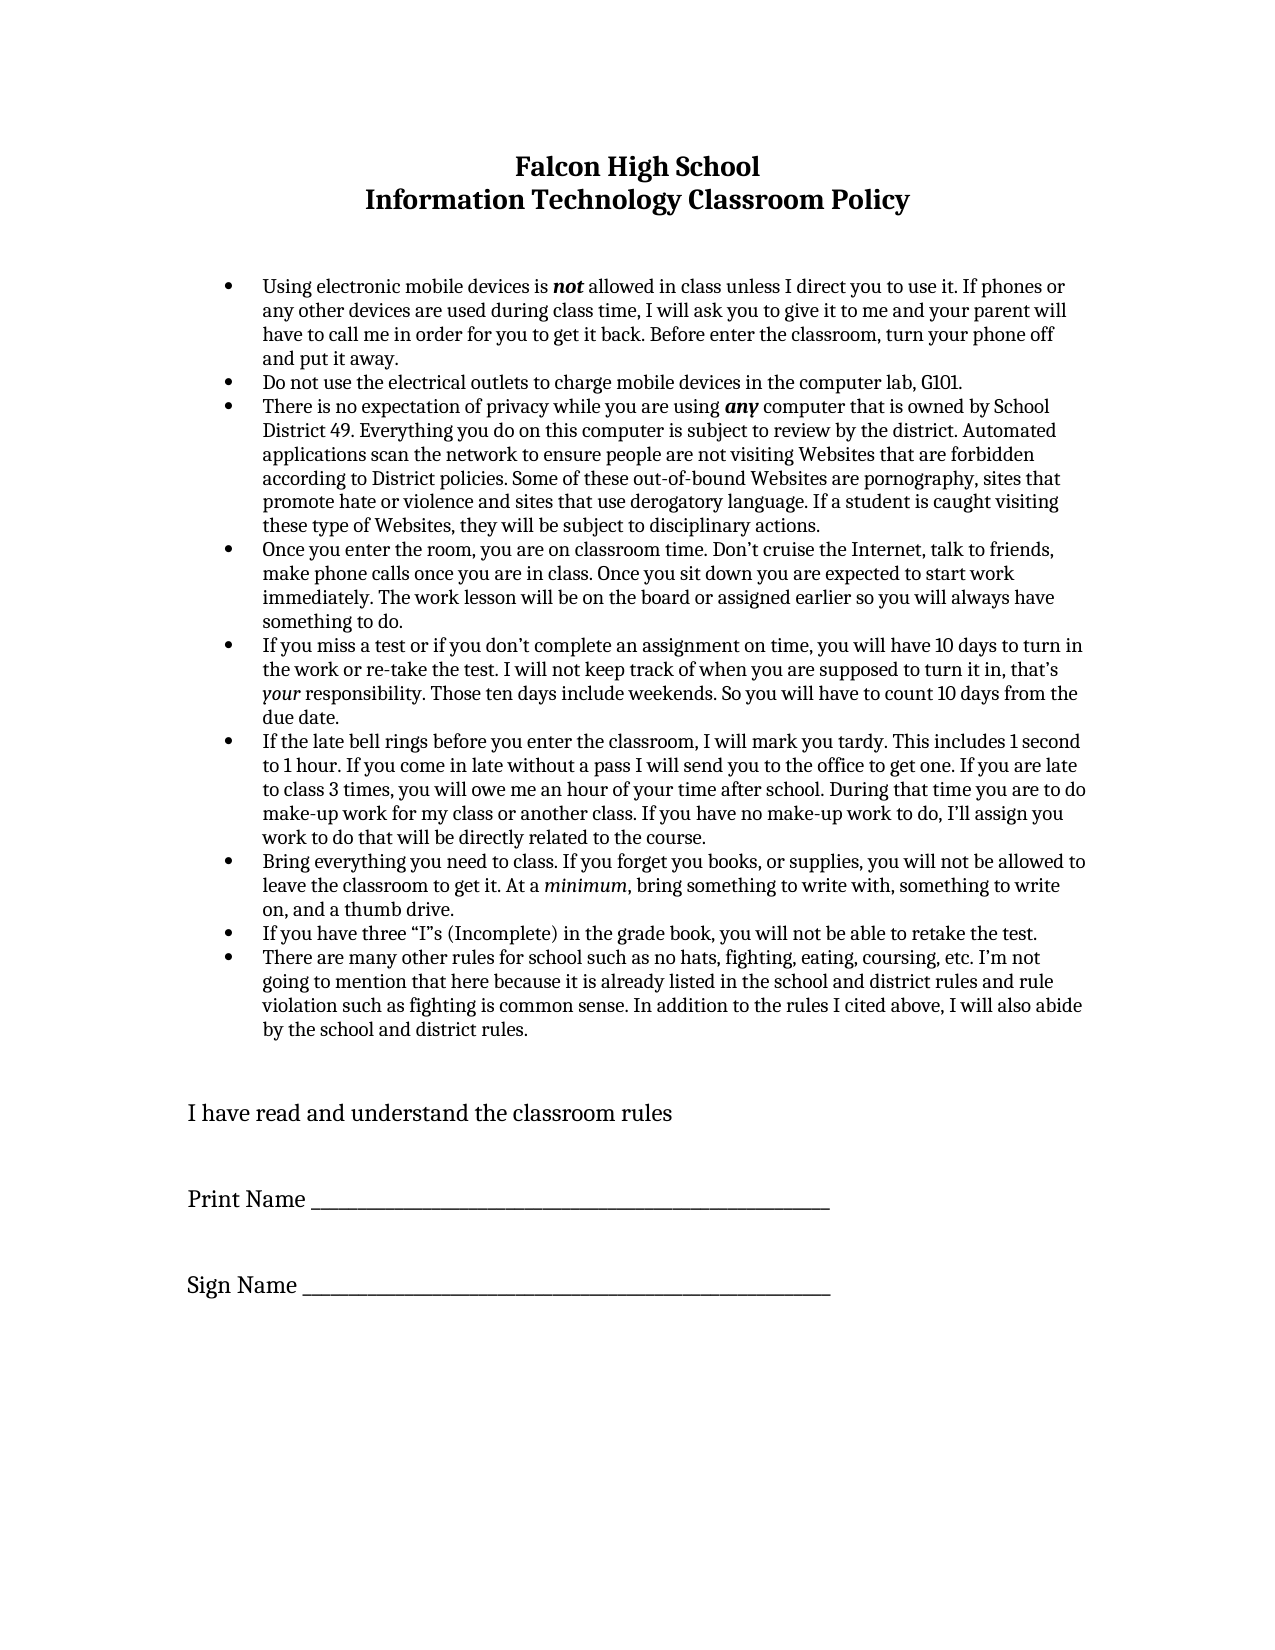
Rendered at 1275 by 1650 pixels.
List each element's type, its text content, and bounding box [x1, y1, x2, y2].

list If the late bell rings before you enter the classroom, I will mark you tardy. This includes 1 second to 1 hour. If you come in late without a pass I will send you to the office to get one. If you are late to class 3 times, you will owe me an hour of your time after school. During that time you are to do make-up work for my class or another class. If you have no make-up work to do, I’ll assign you work to do that will be directly related to the course. [225, 730, 1087, 849]
text Falcon High School [187, 150, 1087, 183]
text Information Technology Classroom Policy [187, 183, 1087, 217]
list Once you enter the room, you are on classroom time. Don’t cruise the Internet, talk to friends, make phone calls once you are in class. Once you sit down you are expected to start work immediately. The work lesson will be on the board or assigned earlier so you will always have something to do. [225, 538, 1087, 634]
list Bring everything you need to class. If you forget you books, or supplies, you will not be allowed to leave the classroom to get it. At a minimum, bring something to write with, something to write on, and a thumb drive. [225, 849, 1087, 921]
list There is no expectation of privacy while you are using any computer that is owned by School District 49. Everything you do on this computer is subject to review by the district. Automated applications scan the network to ensure people are not visiting Websites that are forbidden according to District policies. Some of these out-of-bound Websites are pornography, sites that promote hate or violence and sites that use derogatory language. If a student is caught visiting these type of Websites, they will be subject to disciplinary actions. [225, 394, 1087, 538]
list Using electronic mobile devices is not allowed in class unless I direct you to use it. If phones or any other devices are used during class time, I will ask you to give it to me and your parent will have to call me in order for you to get it back. Before enter the classroom, turn your phone off and put it away. [225, 274, 1087, 370]
text I have read and understand the classroom rules [187, 1099, 1087, 1127]
list Do not use the electrical outlets to charge mobile devices in the computer lab, G101. [225, 370, 1087, 394]
text Sign Name _________________________________________________________ [187, 1271, 1087, 1300]
list There are many other rules for school such as no hats, fighting, eating, coursing, etc. I’m not going to mention that here because it is already listed in the school and district rules and rule violation such as fighting is common sense. In addition to the rules I cited above, I will also abide by the school and district rules. [225, 945, 1087, 1041]
text Print Name ________________________________________________________ [187, 1185, 1087, 1214]
list If you have three “I”s (Incomplete) in the grade book, you will not be able to retake the test. [225, 921, 1087, 945]
list If you miss a test or if you don’t complete an assignment on time, you will have 10 days to turn in the work or re-take the test. I will not keep track of when you are supposed to turn it in, that’s your responsibility. Those ten days include weekends. So you will have to count 10 days from the due date. [225, 634, 1087, 730]
